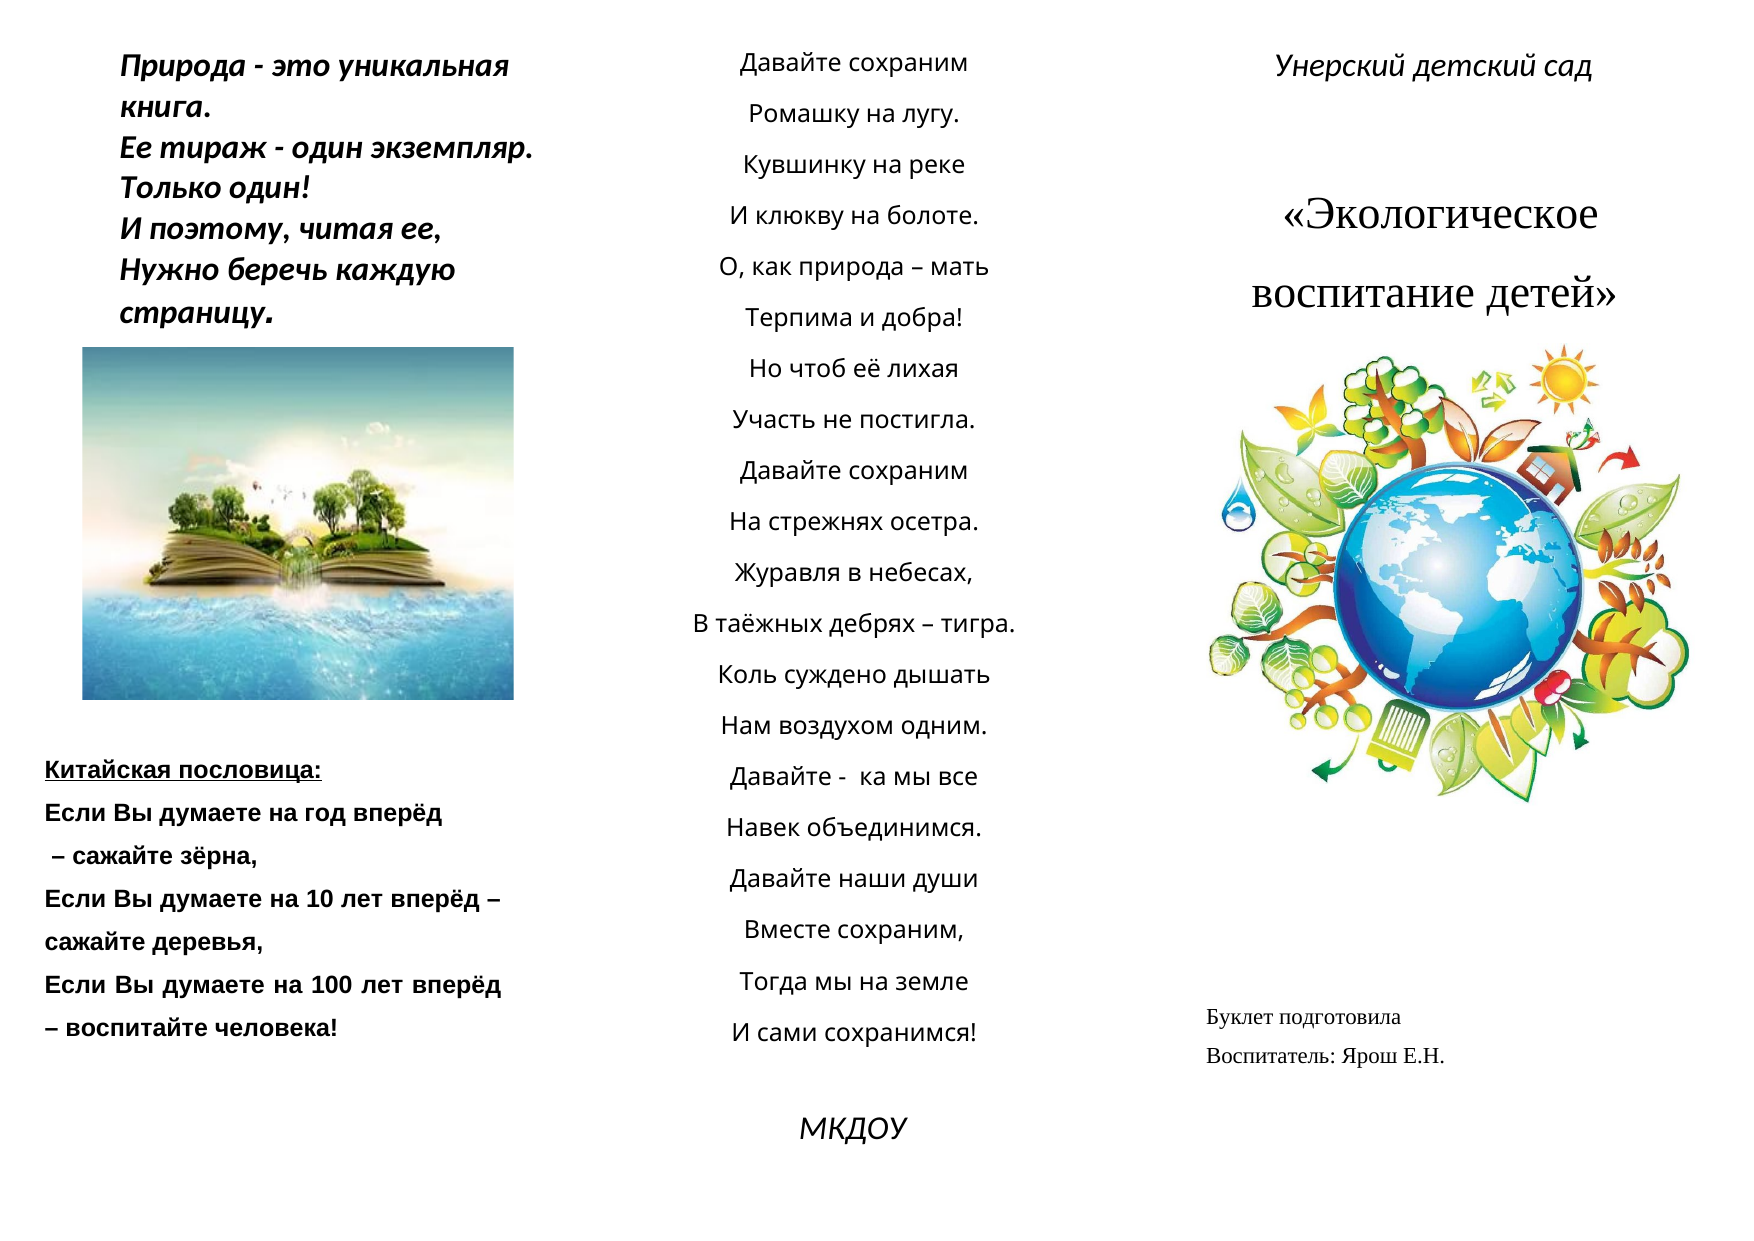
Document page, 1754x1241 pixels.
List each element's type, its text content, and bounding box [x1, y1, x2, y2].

text Буклет подготовила [1206, 1003, 1663, 1029]
text О, как природа – мать [625, 248, 1083, 283]
text И сами сохранимся! [625, 1014, 1083, 1048]
text Если Вы думаете на 100 лет вперёд – воспитайте человека! [44, 970, 502, 1042]
text Давайте наши души [625, 861, 1083, 895]
text Кувшинку на реке [625, 146, 1083, 181]
text Если Вы думаете на год вперёд [44, 798, 502, 827]
text – сажайте зёрна, [44, 841, 502, 870]
text Давайте сохраним [625, 453, 1083, 487]
text Если Вы думаете на 10 лет вперёд – сажайте деревья, [44, 884, 502, 956]
text Навек объединимся. [625, 810, 1083, 844]
picture [1205, 343, 1697, 807]
picture [82, 347, 514, 700]
text «Экологическое воспитание детей» [1206, 186, 1663, 317]
text И клюкву на болоте. [625, 197, 1083, 232]
text Терпима и добра! [625, 299, 1083, 334]
text На стрежнях осетра. [625, 504, 1083, 538]
text Воспитатель: Ярош Е.Н. [1206, 1042, 1663, 1069]
text Унерский детский сад [1206, 44, 1663, 85]
text Журавля в небесах, [625, 555, 1083, 589]
text Участь не постигла. [625, 402, 1083, 436]
text Китайская пословица: [44, 755, 502, 783]
text Нам воздухом одним. [625, 708, 1083, 742]
text В таёжных дебрях – тигра. [625, 606, 1083, 640]
text Коль суждено дышать [625, 657, 1083, 691]
text Но чтоб её лихая [625, 351, 1083, 385]
text Природа - это уникальная книга. Ее тираж - один экземпляр. Только один! И поэтому, читая ее, Нужно беречь каждую страницу. [119, 44, 551, 332]
text МКДОУ [625, 1107, 1083, 1148]
text Ромашку на лугу. [625, 95, 1083, 129]
text Вместе сохраним, [625, 912, 1083, 946]
text Давайте - ка мы все [625, 759, 1083, 793]
text Давайте сохраним [625, 44, 1083, 78]
text Тогда мы на земле [625, 963, 1083, 997]
